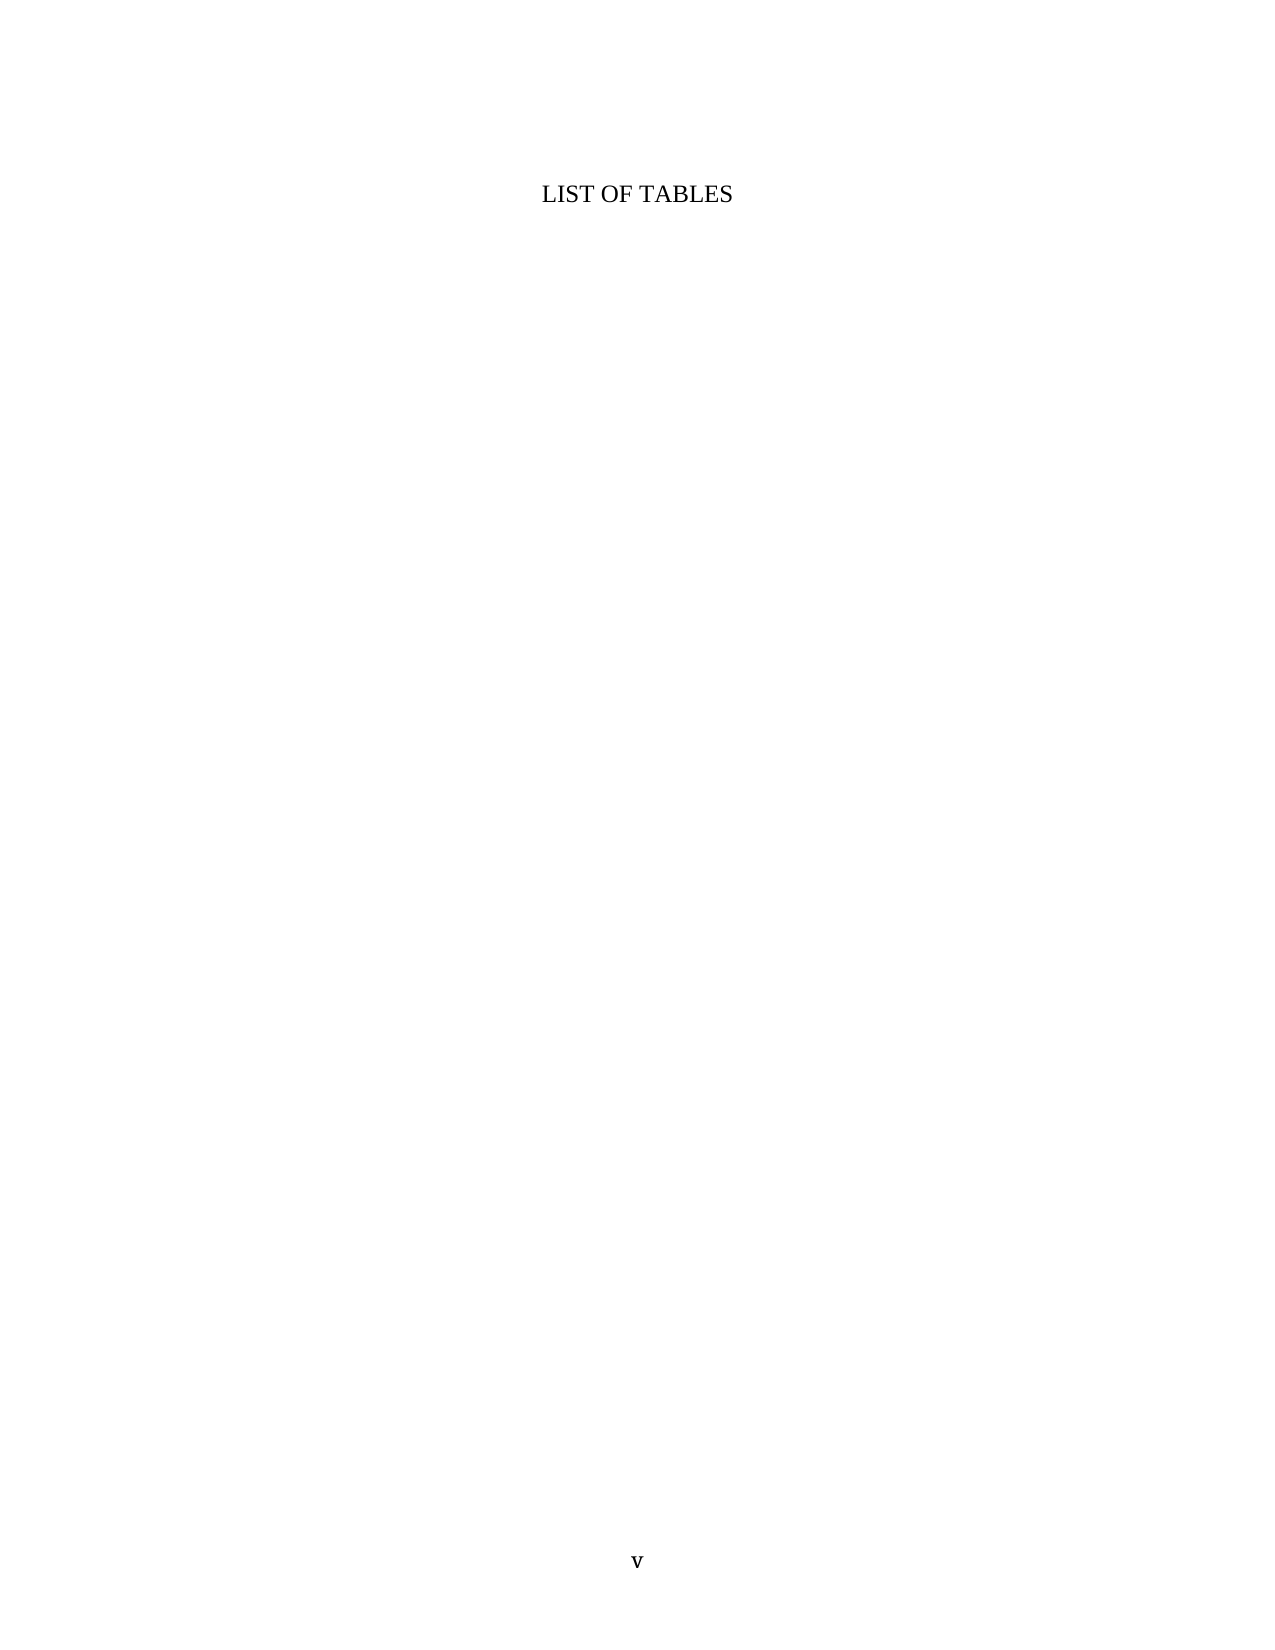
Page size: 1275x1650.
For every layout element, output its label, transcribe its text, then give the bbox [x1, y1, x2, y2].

text LIST OF TABLES [187, 179, 1087, 207]
